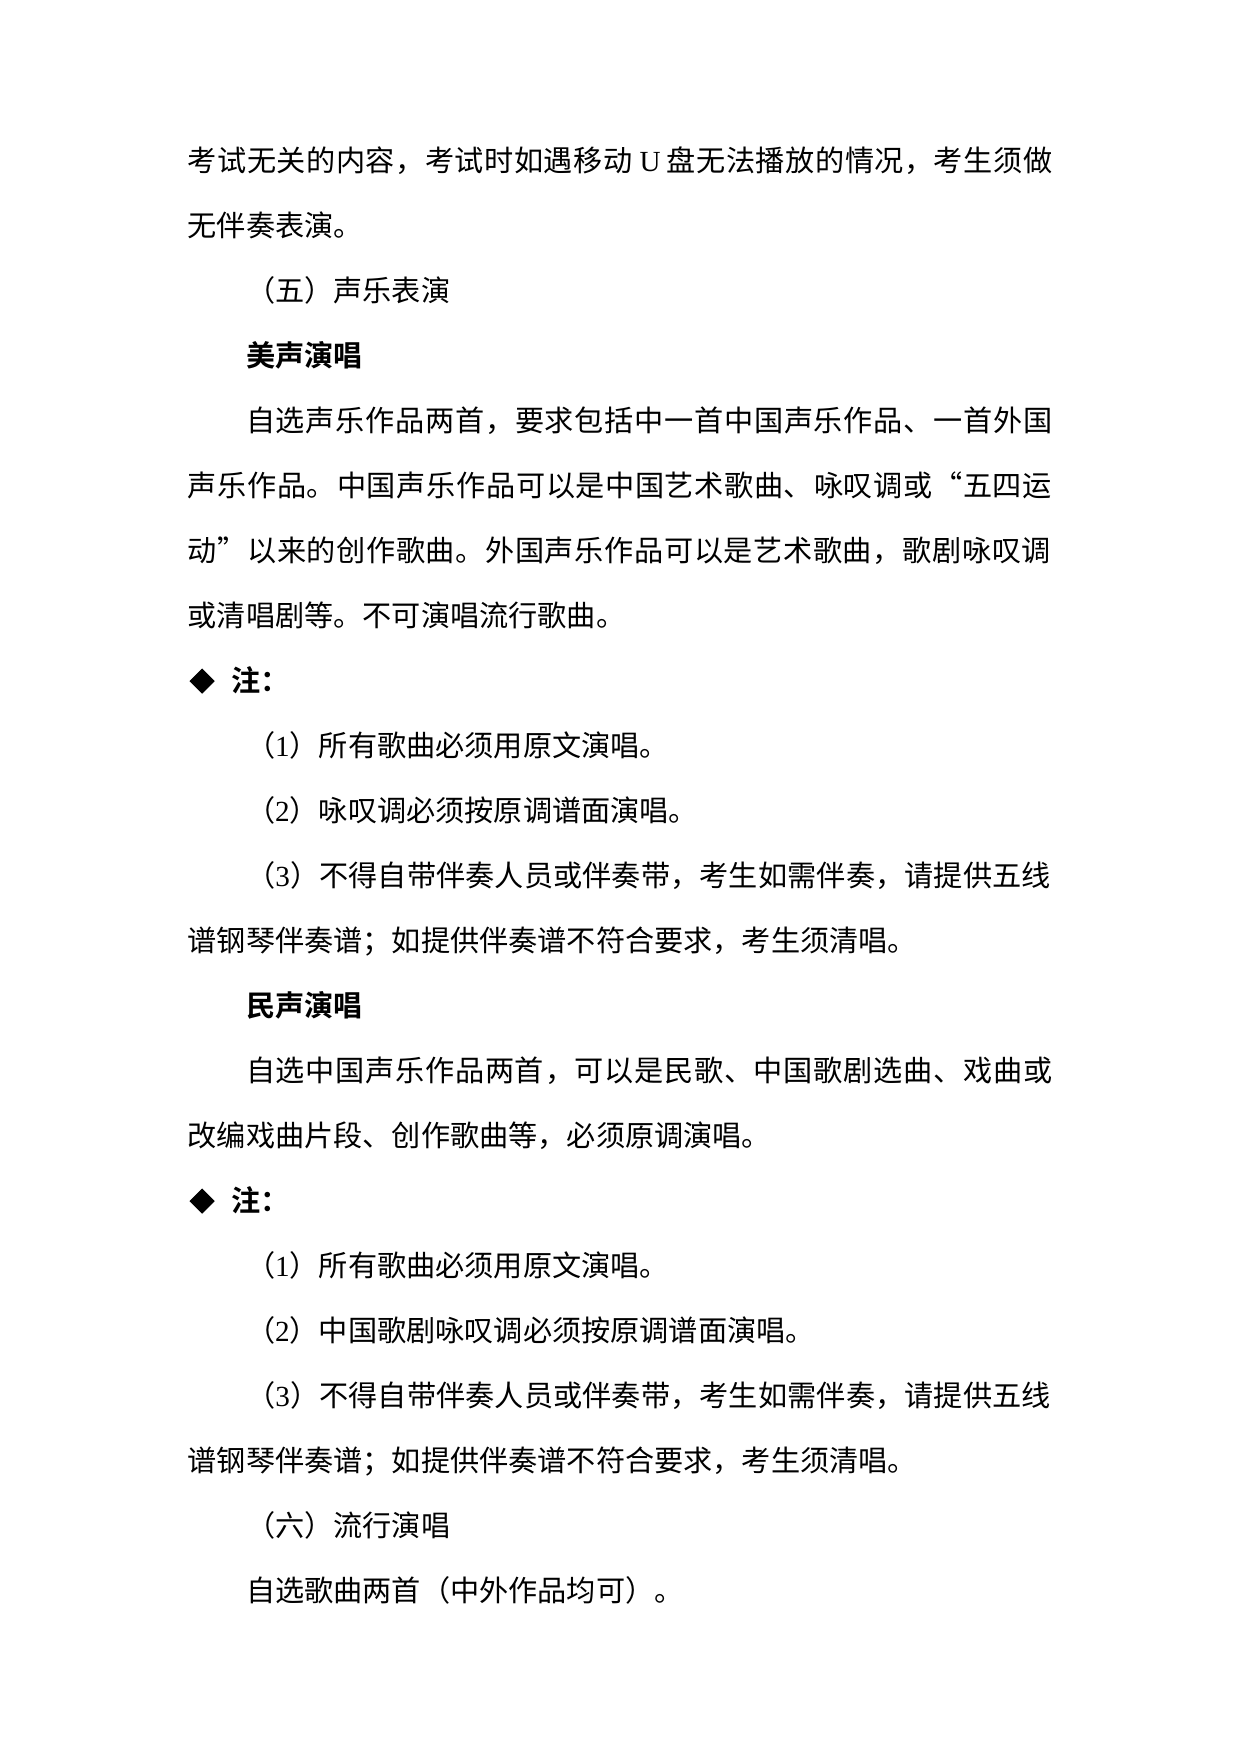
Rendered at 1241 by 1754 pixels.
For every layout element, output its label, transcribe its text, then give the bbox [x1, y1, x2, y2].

text （1）所有歌曲必须用原文演唱。 [187, 711, 1053, 776]
text 自选歌曲两首（中外作品均可）。 [187, 1556, 1053, 1621]
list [187, 126, 1053, 256]
list （六）流行演唱 [187, 1491, 1053, 1556]
list （五）声乐表演 [187, 256, 1053, 321]
text （1）所有歌曲必须用原文演唱。 [187, 1231, 1053, 1296]
text 自选中国声乐作品两首，可以是民歌、中国歌剧选曲、戏曲或改编戏曲片段、创作歌曲等，必须原调演唱。 [187, 1036, 1053, 1166]
list 民声演唱 [187, 971, 1053, 1036]
text 自选声乐作品两首，要求包括中一首中国声乐作品、一首外国声乐作品。中国声乐作品可以是中国艺术歌曲、咏叹调或“五四运动”以来的创作歌曲。外国声乐作品可以是艺术歌曲，歌剧咏叹调或清唱剧等。不可演唱流行歌曲。 [187, 386, 1053, 646]
text （2）咏叹调必须按原调谱面演唱。 [187, 776, 1053, 841]
text （2）中国歌剧咏叹调必须按原调谱面演唱。 [187, 1296, 1053, 1361]
text （3）不得自带伴奏人员或伴奏带，考生如需伴奏，请提供五线谱钢琴伴奏谱；如提供伴奏谱不符合要求，考生须清唱。 [187, 1361, 1053, 1491]
list 注： [187, 1166, 1053, 1231]
list 美声演唱 [187, 321, 1053, 386]
list 注： [187, 646, 1053, 711]
text （3）不得自带伴奏人员或伴奏带，考生如需伴奏，请提供五线谱钢琴伴奏谱；如提供伴奏谱不符合要求，考生须清唱。 [187, 841, 1053, 971]
